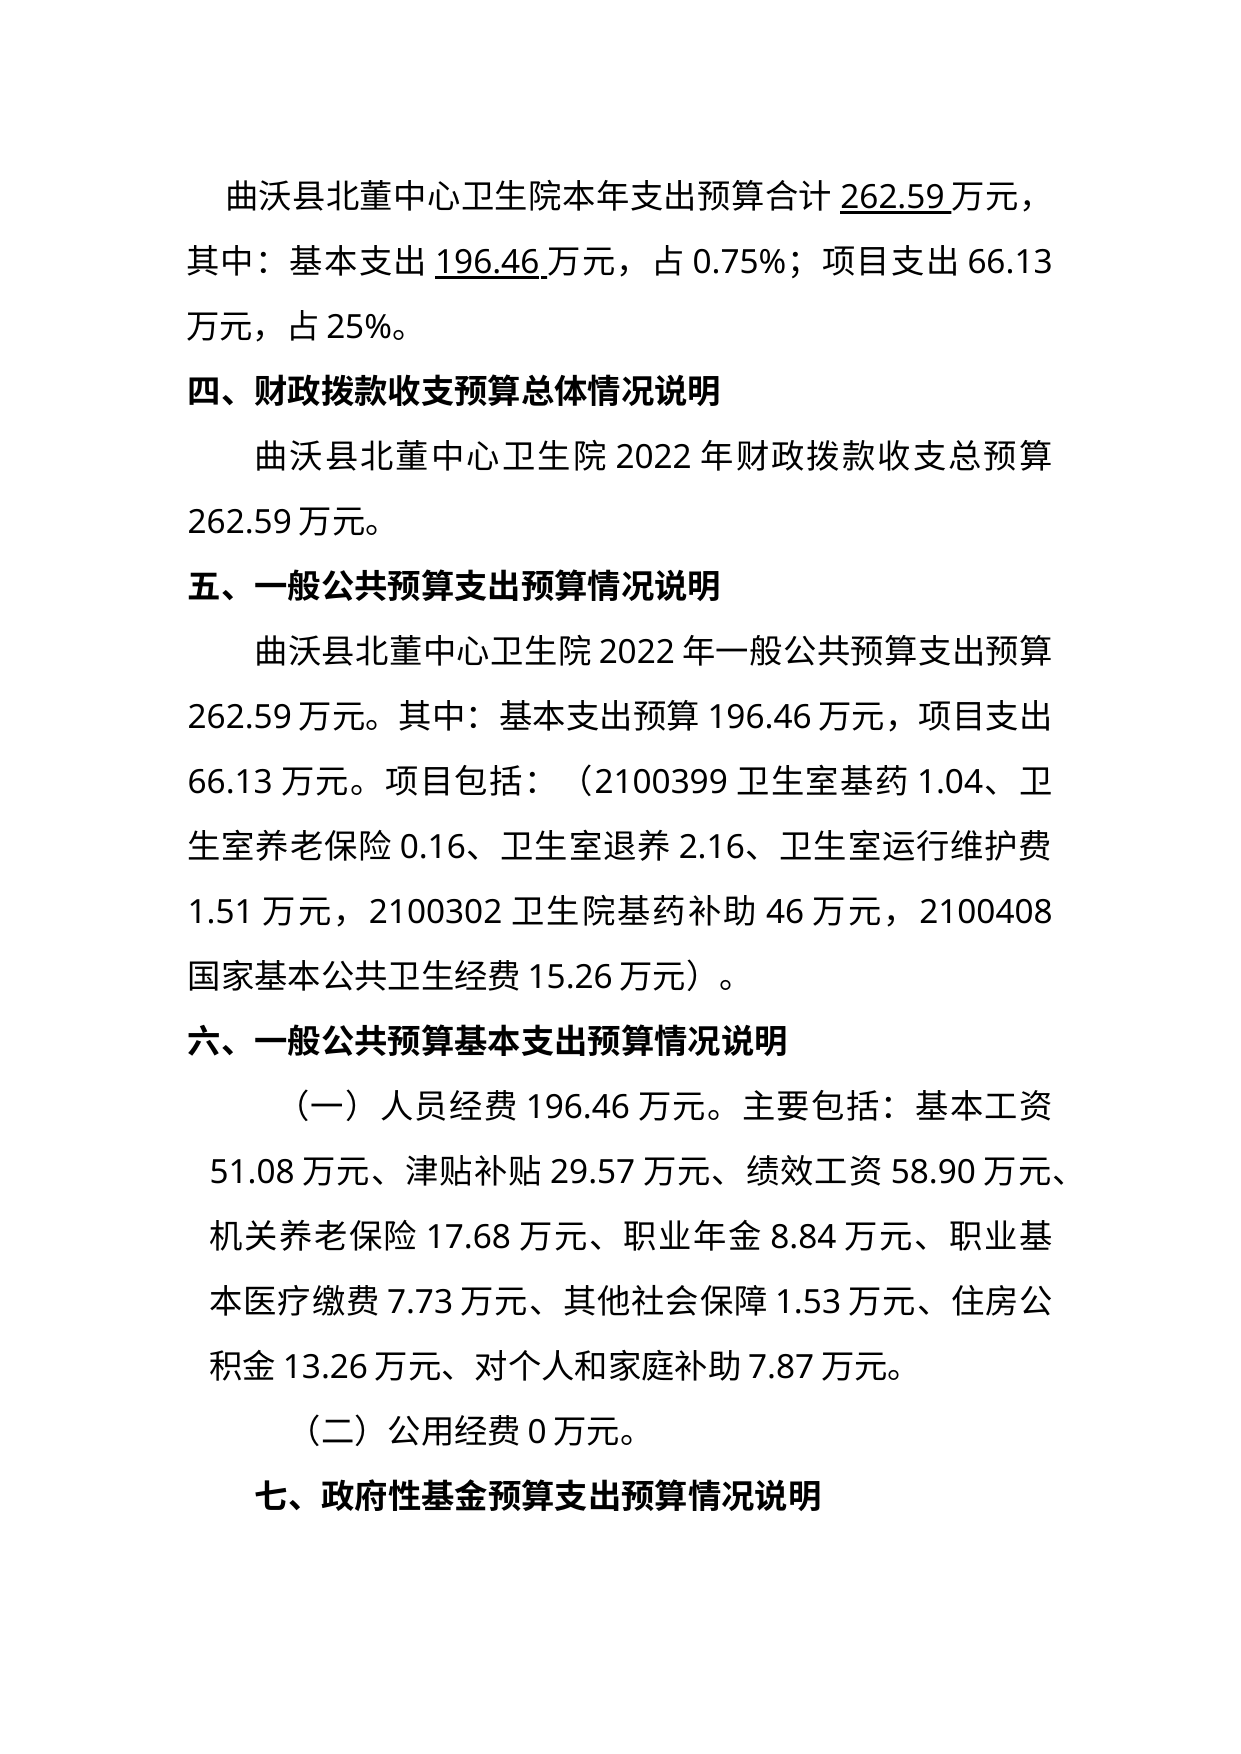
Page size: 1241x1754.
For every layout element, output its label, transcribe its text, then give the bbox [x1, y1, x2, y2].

text 曲沃县北董中心卫生院2022年财政拨款收支总预算262.59万元。 [187, 422, 1053, 552]
text 曲沃县北董中心卫生院本年支出预算合计262.59万元，其中：基本支出196.46万元，占0.75%；项目支出66.13万元，占25%。 [186, 162, 1053, 357]
text 七、政府性基金预算支出预算情况说明 [187, 1462, 1053, 1527]
text （一）人员经费196.46万元。主要包括：基本工资51.08万元、津贴补贴29.57万元、绩效工资58.90万元、机关养老保险17.68万元、职业年金8.84万元、职业基本医疗缴费7.73万元、其他社会保障1.53万元、住房公积金13.26万元、对个人和家庭补助7.87万元。 [209, 1072, 1053, 1397]
list 财政拨款收支预算总体情况说明 [187, 357, 1053, 422]
text （二）公用经费0万元。 [187, 1397, 1053, 1462]
list 一般公共预算支出预算情况说明 [187, 552, 1053, 617]
text 曲沃县北董中心卫生院2022年一般公共预算支出预算262.59万元。其中：基本支出预算196.46万元，项目支出66.13万元。项目包括：（2100399卫生室基药1.04、卫生室养老保险0.16、卫生室退养2.16、卫生室运行维护费1.51万元，2100302卫生院基药补助46万元，2100408国家基本公共卫生经费15.26万元）。 [187, 617, 1053, 1007]
list 一般公共预算基本支出预算情况说明 [187, 1007, 1053, 1072]
